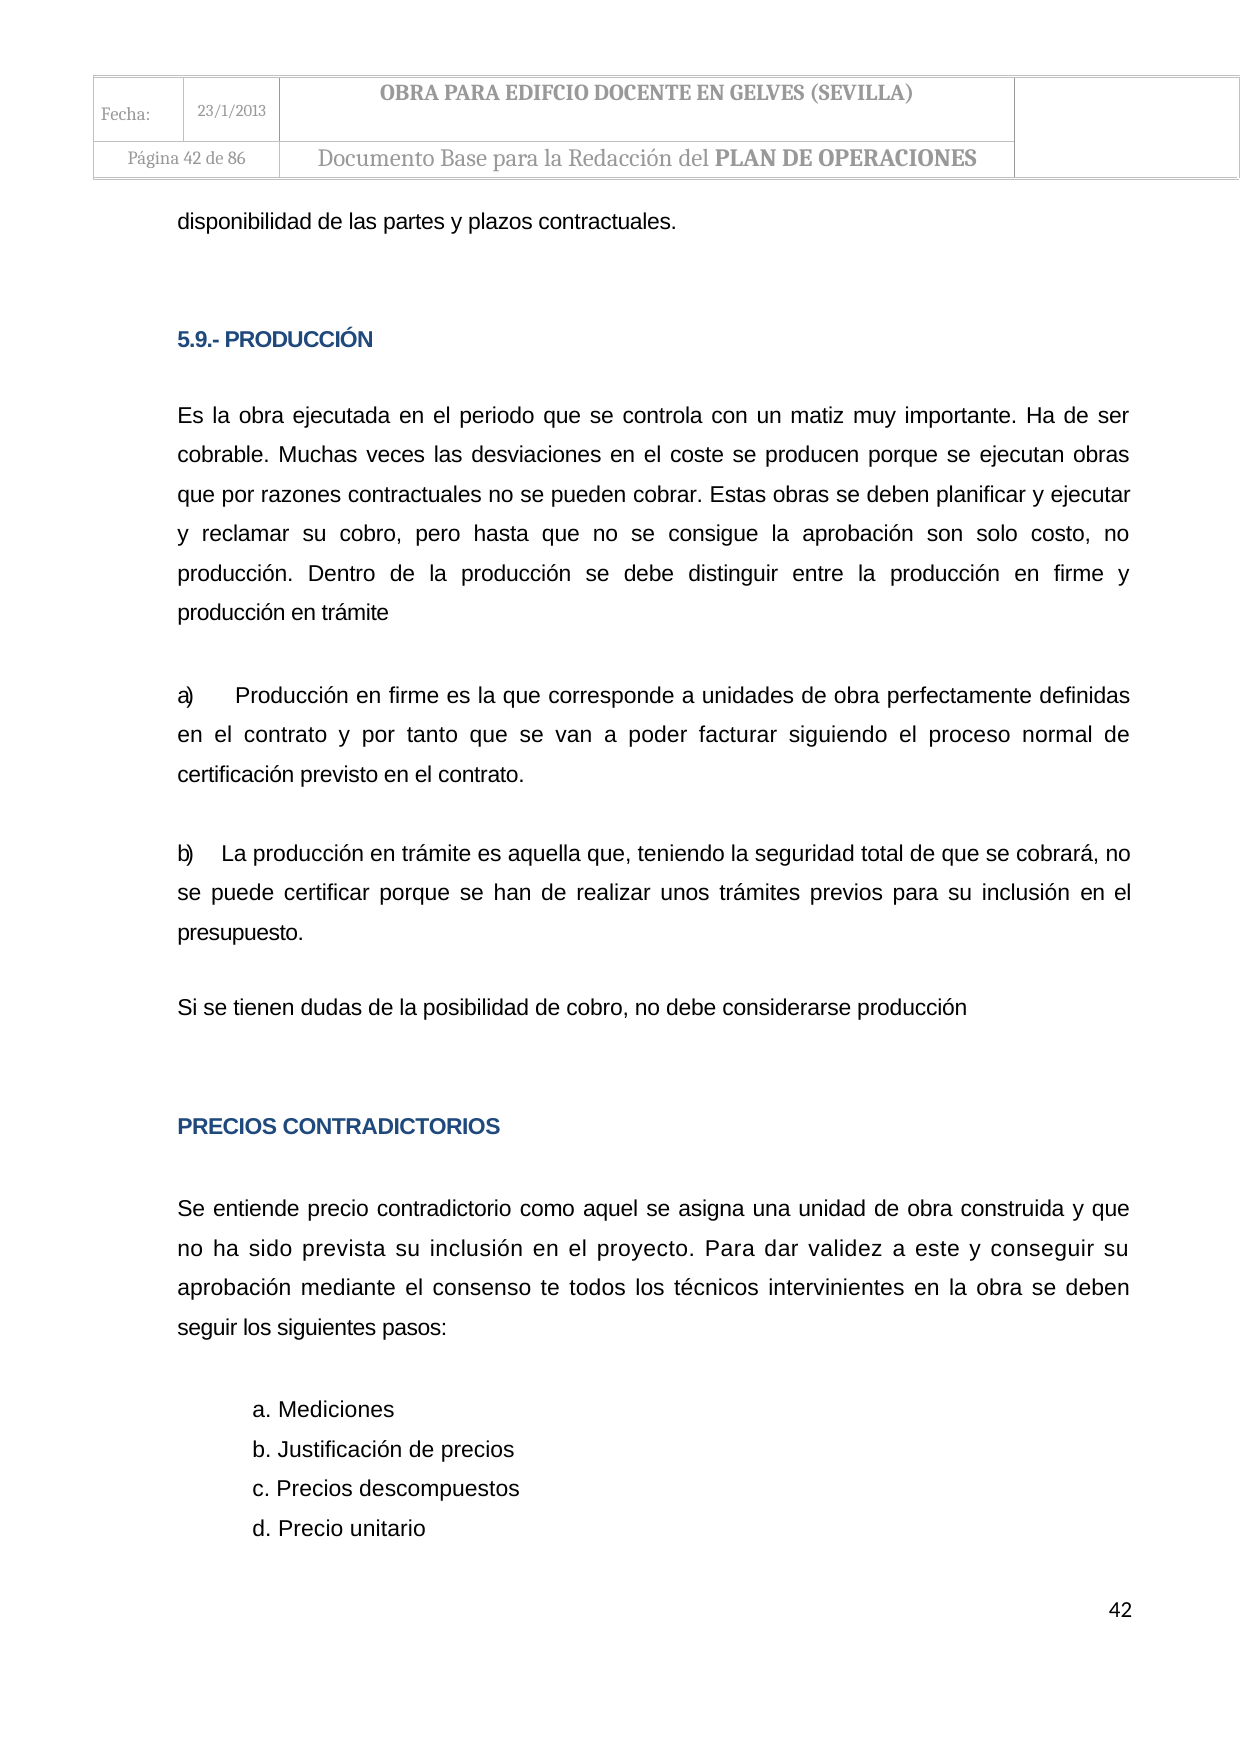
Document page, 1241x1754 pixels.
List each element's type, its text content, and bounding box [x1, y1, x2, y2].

text d. Precio unitario [177, 1515, 1131, 1541]
text Precios contradictorios [177, 1113, 1131, 1139]
text 5.9.- Producción [177, 326, 1131, 353]
text b) La producción en trámite es aquella que, teniendo la seguridad total de que se cobrará, no se puede certificar porque se han de realizar unos trámites previos para su inclusión en el presupuesto. [177, 840, 1131, 945]
text Se entiende precio contradictorio como aquel se asigna una unidad de obra construida y que no ha sido prevista su inclusión en el proyecto. Para dar validez a este y conseguir su aprobación mediante el consenso te todos los técnicos intervinientes en la obra se deben seguir los siguientes pasos: [177, 1195, 1131, 1340]
text b. Justificación de precios [177, 1436, 1131, 1462]
text Si se tienen dudas de la posibilidad de cobro, no debe considerarse producción [177, 994, 1131, 1021]
text c. Precios descompuestos [177, 1475, 1131, 1502]
text a) Producción en firme es la que corresponde a unidades de obra perfectamente definidas en el contrato y por tanto que se van a poder facturar siguiendo el proceso normal de certificación previsto en el contrato. [177, 682, 1131, 787]
text a. Mediciones [177, 1396, 1131, 1423]
text Es la obra ejecutada en el periodo que se controla con un matiz muy importante. Ha de ser cobrable. Muchas veces las desviaciones en el coste se producen porque se ejecutan obras que por razones contractuales no se pueden cobrar. Estas obras se deben planificar y ejecutar y reclamar su cobro, pero hasta que no se consigue la aprobación son solo costo, no producción. Dentro de la producción se debe distinguir entre la producción en firme y producción en trámite [177, 402, 1131, 626]
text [177, 208, 1131, 234]
